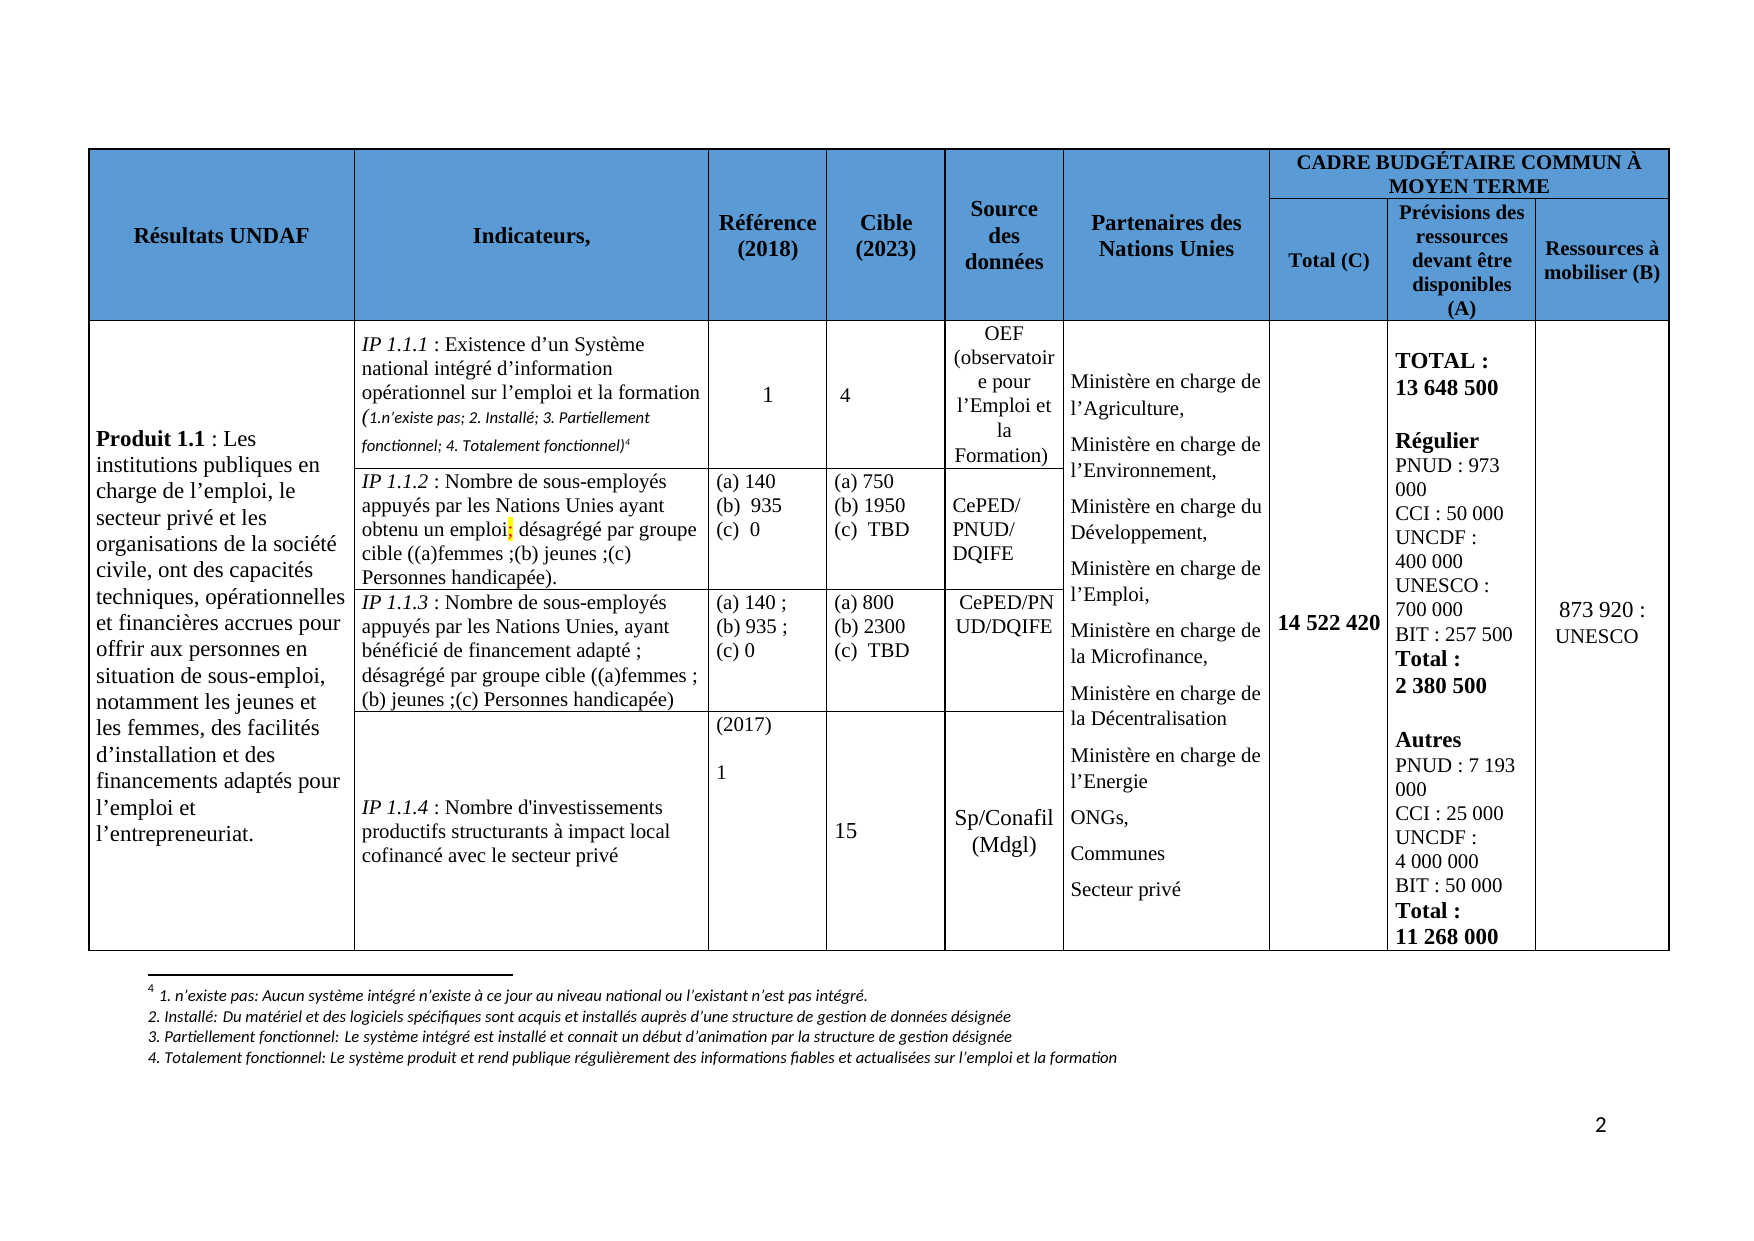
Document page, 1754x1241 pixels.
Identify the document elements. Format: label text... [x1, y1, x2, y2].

table_cell Total (C) [1270, 199, 1387, 320]
table_cell (a) 800 (b) 2300 (c) TBD [827, 590, 944, 711]
table_cell (a) 140 (b) 935 (c) 0 [709, 469, 826, 589]
table_cell (a) 750 (b) 1950 (c) TBD [827, 469, 944, 589]
table_cell (a) 140 ; (b) 935 ; (c) 0 [709, 590, 826, 711]
table_cell Ressources à mobiliser (B) [1536, 199, 1668, 320]
table_header Cible (2023) [827, 150, 944, 320]
table_cell Sp/Conafil (Mdgl) [946, 712, 1063, 950]
table_header Résultats UNDAF [90, 150, 354, 320]
table_header Source des données [946, 150, 1063, 320]
table_cell IP 1.1.2 : Nombre de sous-employés appuyés par les Nations Unies ayant obtenu un emploi; désagrégé par groupe cible ((a)femmes ;(b) jeunes ;(c) Personnes handicapée). [355, 469, 708, 589]
table_cell TOTAL : 13 648 500 Régulier PNUD : 973 000 CCI : 50 000 UNCDF : 400 000 UNESCO : 700 000 BIT : 257 500 Total : 2 380 500 Autres PNUD : 7 193 000 CCI : 25 000 UNCDF : 4 000 000 BIT : 50 000 Total : 11 268 000 [1388, 321, 1535, 950]
table_header CADRE BUDGÉTAIRE COMMUN À MOYEN TERME [1270, 150, 1668, 198]
table_cell IP 1.1.1 : Existence d’un Système national intégré d’information opérationnel sur l’emploi et la formation (1.n’existe pas; 2. Installé; 3. Partiellement fonctionnel; 4. Totalement fonctionnel) [355, 321, 708, 468]
table_cell 1 [709, 321, 826, 468]
table_cell 14 522 420 [1270, 321, 1387, 950]
table_cell CePED/PNUD/DQIFE [946, 590, 1063, 711]
table_cell 15 [827, 712, 944, 950]
table_header Référence (2018) [709, 150, 826, 320]
table_cell IP 1.1.4 : Nombre d'investissements productifs structurants à impact local cofinancé avec le secteur privé [355, 712, 708, 950]
table_header Partenaires des Nations Unies [1064, 150, 1269, 320]
table_cell (2017) 1 [709, 712, 826, 950]
table_cell 4 [827, 321, 944, 468]
table_header Indicateurs, [355, 150, 708, 320]
table_cell 873 920 : UNESCO [1536, 321, 1668, 950]
table_cell CePED/PNUD/DQIFE [946, 469, 1063, 589]
table_cell IP 1.1.3 : Nombre de sous-employés appuyés par les Nations Unies, ayant bénéficié de financement adapté ; désagrégé par groupe cible ((a)femmes ;(b) jeunes ;(c) Personnes handicapée) [355, 590, 708, 711]
table_cell OEF (observatoire pour l’Emploi et la Formation) [946, 321, 1063, 468]
table_cell Prévisions des ressources devant être disponibles (A) [1388, 199, 1535, 320]
table_cell Produit 1.1 : Les institutions publiques en charge de l’emploi, le secteur privé et les organisations de la société civile, ont des capacités techniques, opérationnelles et financières accrues pour offrir aux personnes en situation de sous-emploi, notamment les jeunes et les femmes, des facilités d’installation et des financements adaptés pour l’emploi et l’entrepreneuriat. [90, 321, 354, 950]
